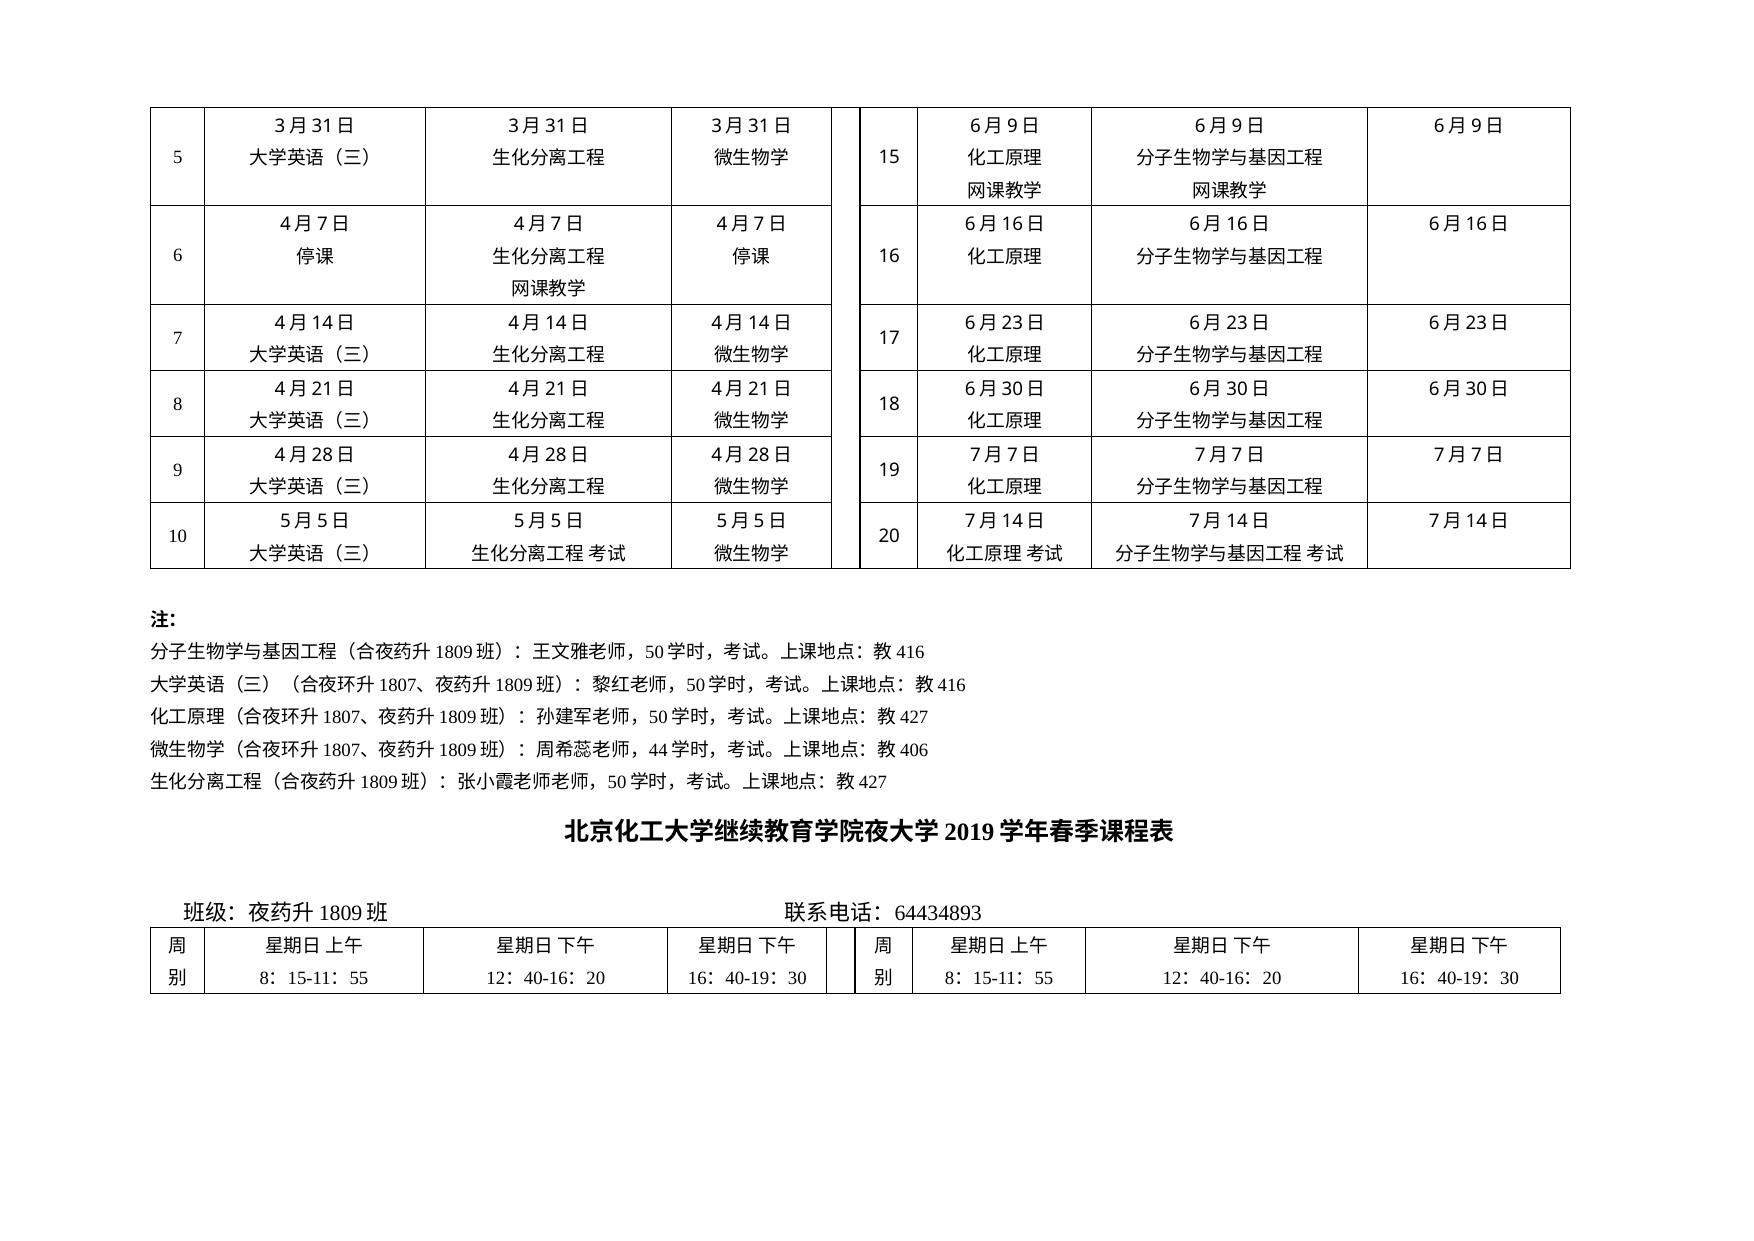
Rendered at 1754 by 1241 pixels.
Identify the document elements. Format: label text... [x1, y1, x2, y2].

table_cell 3月31日 生化分离工程 [426, 108, 671, 205]
text 大学英语（三）（合夜环升1807、夜药升1809班）：黎红老师，50学时，考试。上课地点：教416 [150, 667, 1604, 699]
table_header 星期日 下午 16：40-19：30 [668, 928, 826, 993]
table_cell 6月30日 分子生物学与基因工程 [1092, 371, 1367, 436]
table_cell 7月14日 [1368, 503, 1570, 568]
table_cell 19 [861, 437, 917, 502]
table_header 星期日 下午 16：40-19：30 [1359, 928, 1560, 993]
table_cell 4月21日 微生物学 [672, 371, 831, 436]
table_cell 6月23日 [1368, 305, 1570, 370]
table_header 周别 [856, 928, 912, 993]
table_cell 7 [151, 305, 204, 370]
table_cell 5月5日 微生物学 [672, 503, 831, 568]
table_cell 6月30日 [1368, 371, 1570, 436]
table_cell 6月9日 化工原理 网课教学 [918, 108, 1091, 205]
table_header 周别 [151, 928, 204, 993]
text 微生物学（合夜环升1807、夜药升1809班）：周希蕊老师，44学时，考试。上课地点：教406 [150, 732, 1604, 764]
text 班级：夜药升1809班 联系电话：64434893 [150, 894, 1604, 927]
table_cell 20 [861, 503, 917, 568]
table_cell 3月31日 微生物学 [672, 108, 831, 205]
table_header 星期日 上午 8：15-11：55 [913, 928, 1085, 993]
table_cell 9 [151, 437, 204, 502]
table_header 星期日 下午 12：40-16：20 [424, 928, 667, 993]
table_cell 5月5日 生化分离工程 考试 [426, 503, 671, 568]
table_cell 4月14日 大学英语（三） [205, 305, 425, 370]
table_cell 4月21日 生化分离工程 [426, 371, 671, 436]
table_cell 6月16日 化工原理 [918, 206, 1091, 304]
table_cell 10 [151, 503, 204, 568]
table_cell 16 [861, 206, 917, 304]
table_header 星期日 上午 8：15-11：55 [205, 928, 423, 993]
table_cell 6月16日 分子生物学与基因工程 [1092, 206, 1367, 304]
table_cell 6月30日 化工原理 [918, 371, 1091, 436]
table_cell 4月28日 生化分离工程 [426, 437, 671, 502]
table_cell 8 [151, 371, 204, 436]
table_header 星期日 下午 12：40-16：20 [1086, 928, 1358, 993]
table_cell 4月14日 微生物学 [672, 305, 831, 370]
table_cell 15 [861, 108, 917, 205]
text 化工原理（合夜环升1807、夜药升1809班）：孙建军老师，50学时，考试。上课地点：教427 [150, 699, 1604, 732]
table_cell 6月23日 分子生物学与基因工程 [1092, 305, 1367, 370]
table_header [827, 928, 854, 993]
table_cell 4月7日 停课 [672, 206, 831, 304]
table_cell 5月5日 大学英语（三） [205, 503, 425, 568]
text 分子生物学与基因工程（合夜药升1809班）：王文雅老师，50学时，考试。上课地点：教416 [150, 634, 1604, 667]
table_cell 6月9日 [1368, 108, 1570, 205]
table_cell 4月7日 生化分离工程 网课教学 [426, 206, 671, 304]
table_cell 4月7日 停课 [205, 206, 425, 304]
table_cell 4月14日 生化分离工程 [426, 305, 671, 370]
table_cell 4月21日 大学英语（三） [205, 371, 425, 436]
table_cell 6 [151, 206, 204, 304]
table_cell 7月7日 化工原理 [918, 437, 1091, 502]
text 北京化工大学继续教育学院夜大学2019学年春季课程表 [150, 797, 1604, 862]
table_cell 6月16日 [1368, 206, 1570, 304]
table_cell 3月31日 大学英语（三） [205, 108, 425, 205]
table_cell 5 [151, 108, 204, 205]
table_cell 6月23日 化工原理 [918, 305, 1091, 370]
table_cell 17 [861, 305, 917, 370]
table_cell 4月28日 大学英语（三） [205, 437, 425, 502]
table_cell 7月7日 分子生物学与基因工程 [1092, 437, 1367, 502]
table_cell 4月28日 微生物学 [672, 437, 831, 502]
table_cell 7月14日 化工原理 考试 [918, 503, 1091, 568]
text 注： [150, 602, 1604, 634]
table_cell 18 [861, 371, 917, 436]
table_cell 7月14日 分子生物学与基因工程 考试 [1092, 503, 1367, 568]
table_cell 7月7日 [1368, 437, 1570, 502]
table_cell 6月9日 分子生物学与基因工程 网课教学 [1092, 108, 1367, 205]
text 生化分离工程（合夜药升1809班）：张小霞老师老师，50学时，考试。上课地点：教427 [150, 764, 1604, 797]
